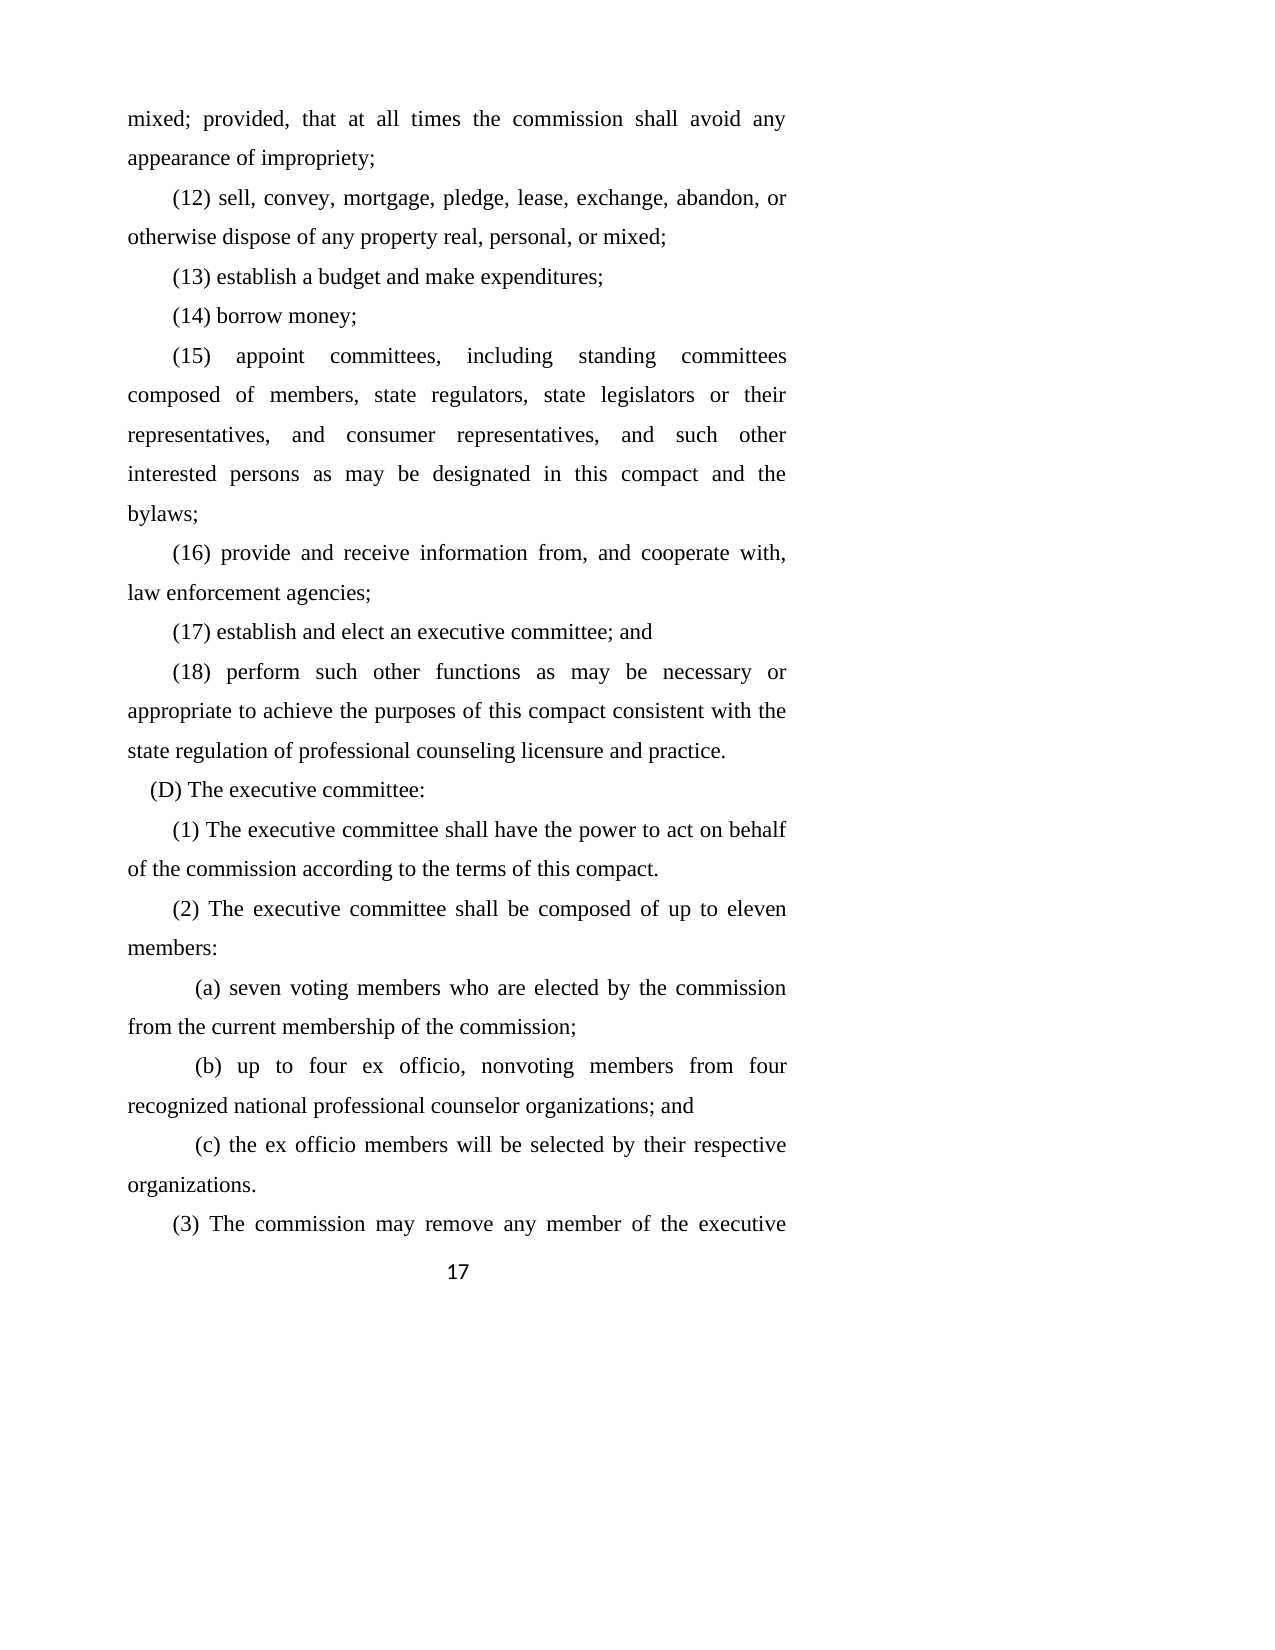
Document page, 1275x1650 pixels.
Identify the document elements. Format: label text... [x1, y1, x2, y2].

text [127, 1210, 787, 1237]
text (1) The executive committee shall have the power to act on behalf of the commission according to the terms of this compact. [127, 816, 787, 881]
text (2) The executive committee shall be composed of up to eleven members: [127, 894, 787, 960]
text (12) sell, convey, mortgage, pledge, lease, exchange, abandon, or otherwise dispose of any property real, personal, or mixed; [127, 184, 787, 250]
text (a) seven voting members who are elected by the commission from the current membership of the commission; [127, 973, 787, 1039]
text (14) borrow money; [127, 302, 787, 329]
text (16) provide and receive information from, and cooperate with, law enforcement agencies; [127, 539, 787, 605]
text (15) appoint committees, including standing committees composed of members, state regulators, state legislators or their representatives, and consumer representatives, and such other interested persons as may be designated in this compact and the bylaws; [127, 342, 787, 526]
text (c) the ex officio members will be selected by their respective organizations. [127, 1131, 787, 1197]
text (17) establish and elect an executive committee; and [127, 618, 787, 644]
text (18) perform such other functions as may be necessary or appropriate to achieve the purposes of this compact consistent with the state regulation of professional counseling licensure and practice. [127, 658, 787, 763]
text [127, 105, 787, 171]
text (b) up to four ex officio, nonvoting members from four recognized national professional counselor organizations; and [127, 1052, 787, 1118]
text (D) The executive committee: [127, 776, 787, 802]
text (13) establish a budget and make expenditures; [127, 263, 787, 289]
